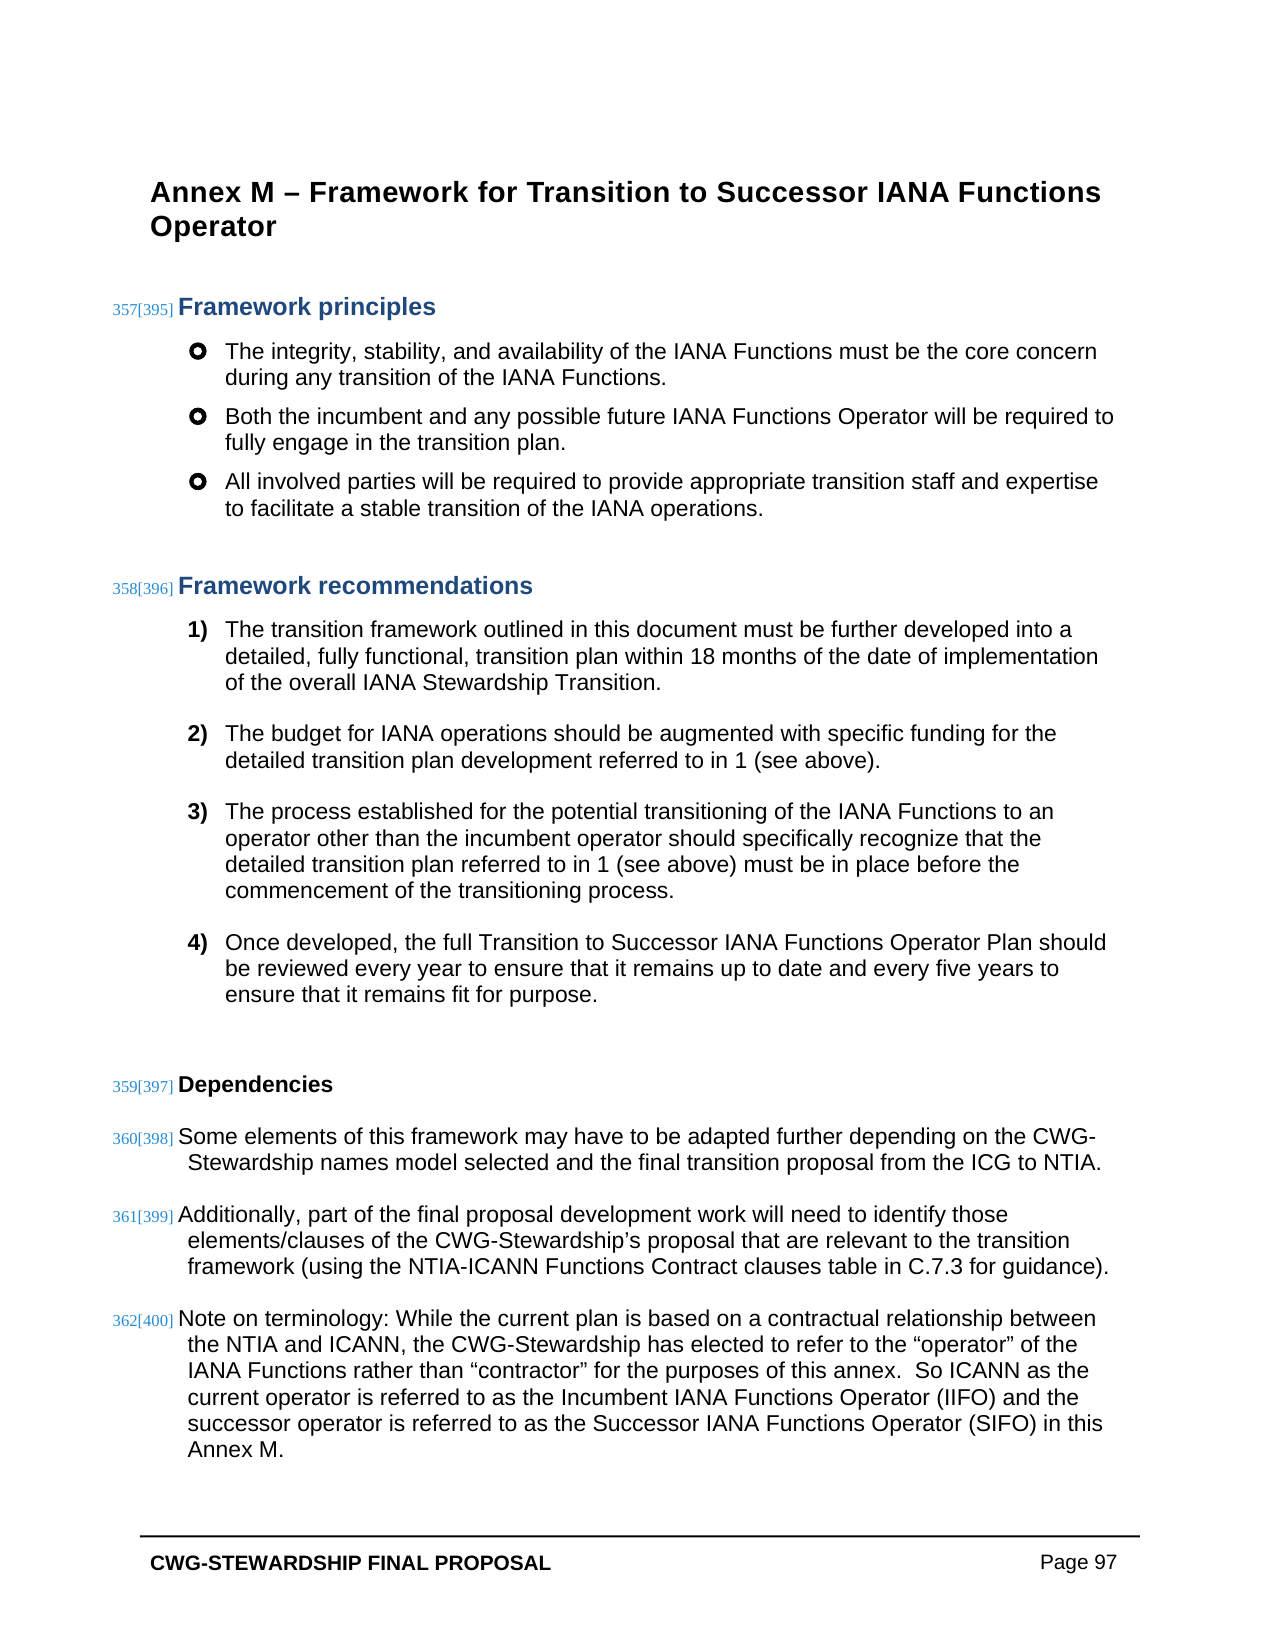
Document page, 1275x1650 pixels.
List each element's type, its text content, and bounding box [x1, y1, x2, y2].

list The budget for IANA operations should be augmented with specific funding for the detailed transition plan development referred to in 1 (see above). [187, 720, 1123, 773]
text Note on terminology: While the current plan is based on a contractual relationship between the NTIA and ICANN, the CWG-Stewardship has elected to refer to the “operator” of the IANA Functions rather than “contractor” for the purposes of this annex. So ICANN as the current operator is referred to as the Incumbent IANA Functions Operator (IIFO) and the successor operator is referred to as the Successor IANA Functions Operator (SIFO) in this Annex M. [112, 1304, 1123, 1463]
subtitle Framework principles [112, 292, 1123, 321]
text Both the incumbent and any possible future IANA Functions Operator will be required to fully engage in the transition plan. [187, 403, 1123, 456]
text Dependencies [112, 1071, 1123, 1098]
text Some elements of this framework may have to be adapted further depending on the CWG-Stewardship names model selected and the final transition proposal from the ICG to NTIA. [112, 1123, 1123, 1176]
subtitle Framework recommendations [112, 571, 1123, 600]
text All involved parties will be required to provide appropriate transition staff and expertise to facilitate a stable transition of the IANA operations. [187, 468, 1123, 521]
list Once developed, the full Transition to Successor IANA Functions Operator Plan should be reviewed every year to ensure that it remains up to date and every five years to ensure that it remains fit for purpose. [187, 928, 1123, 1008]
text Additionally, part of the final proposal development work will need to identify those elements/clauses of the CWG-Stewardship’s proposal that are relevant to the transition framework (using the NTIA-ICANN Functions Contract clauses table in C.7.3 for guidance). [112, 1201, 1123, 1279]
title Annex M – Framework for Transition to Successor IANA Functions Operator [150, 175, 1123, 242]
list The process established for the potential transitioning of the IANA Functions to an operator other than the incumbent operator should specifically recognize that the detailed transition plan referred to in 1 (see above) must be in place before the commencement of the transitioning process. [187, 798, 1123, 903]
text The integrity, stability, and availability of the IANA Functions must be the core concern during any transition of the IANA Functions. [187, 338, 1123, 391]
list The transition framework outlined in this document must be further developed into a detailed, fully functional, transition plan within 18 months of the date of implementation of the overall IANA Stewardship Transition. [187, 616, 1123, 695]
